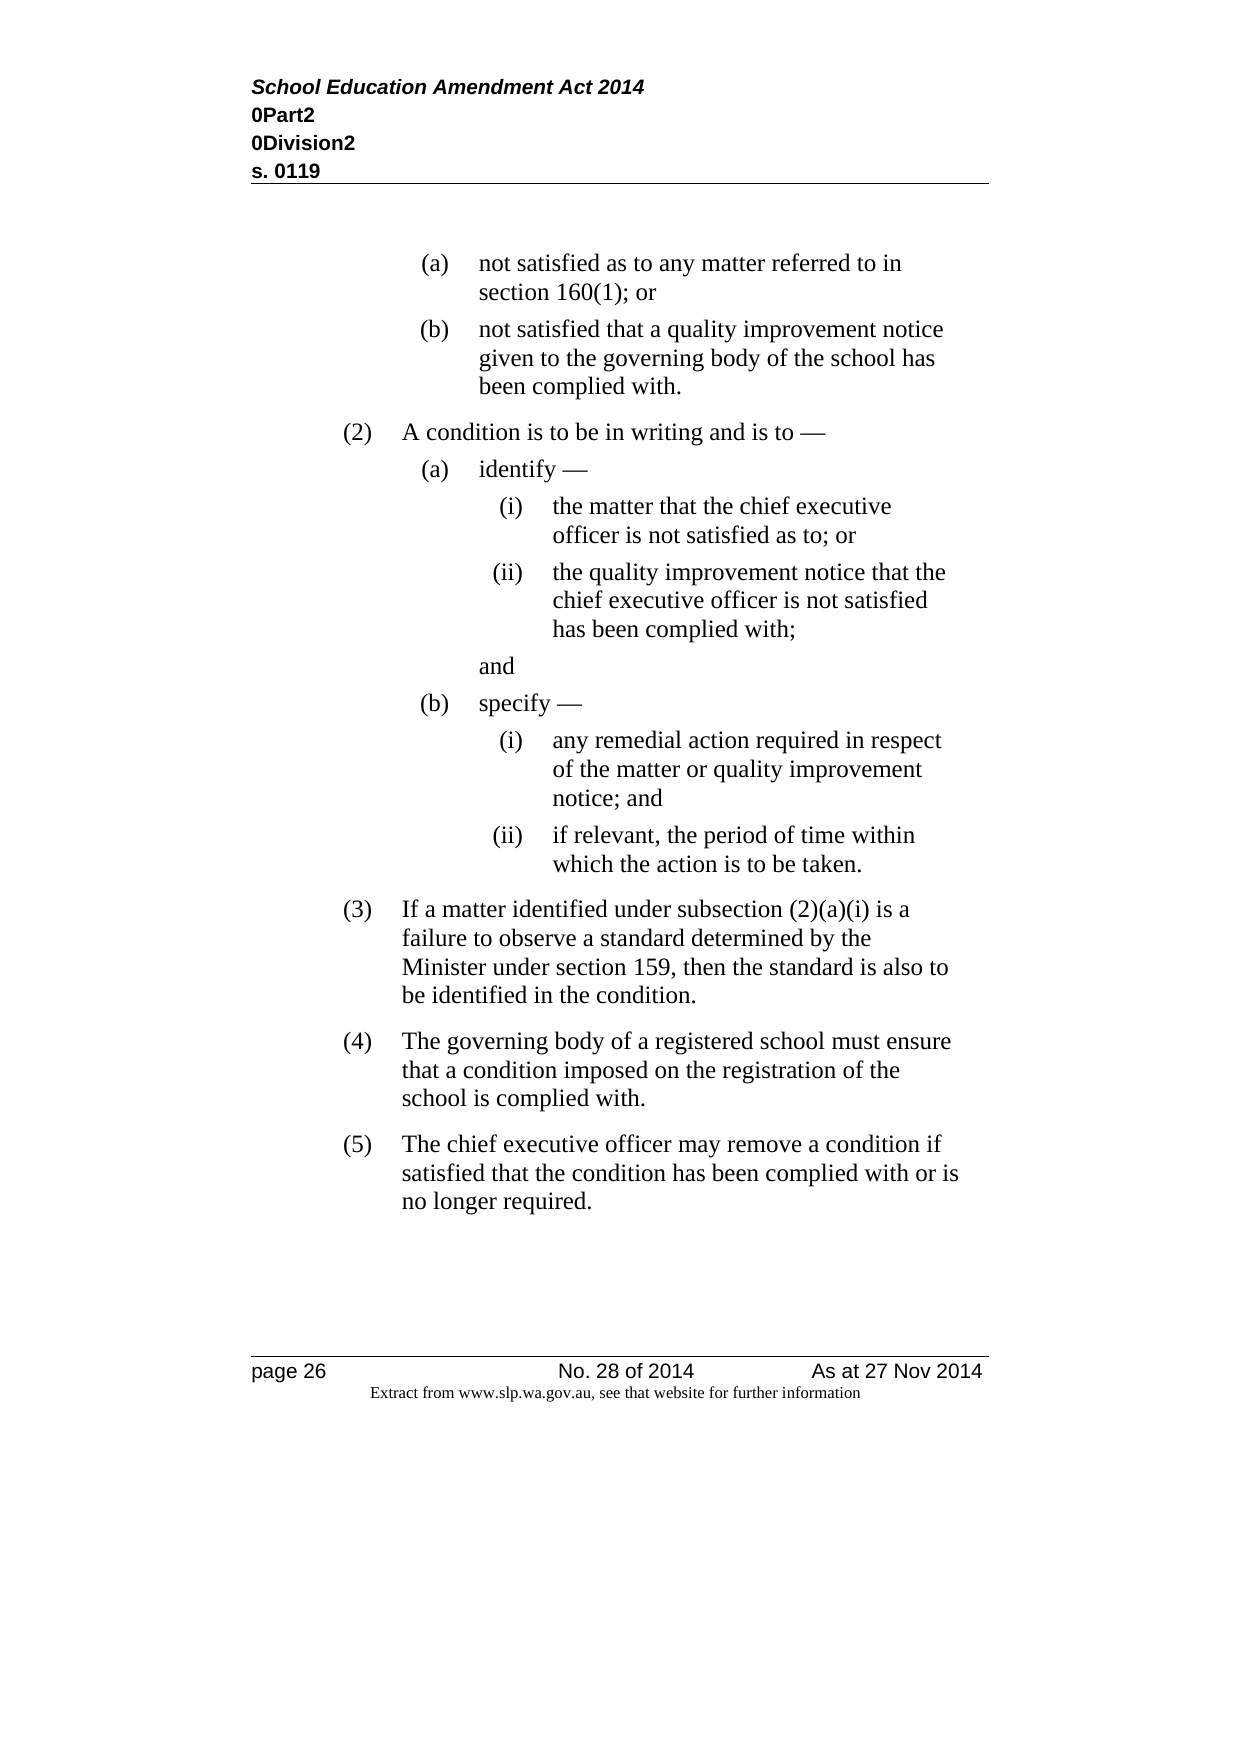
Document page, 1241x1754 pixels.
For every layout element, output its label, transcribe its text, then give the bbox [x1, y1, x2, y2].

text (2) A condition is to be in writing and is to — [313, 417, 959, 446]
text (i) the matter that the chief executive officer is not satisfied as to; or [464, 491, 959, 548]
text (b) not satisfied that a quality improvement notice given to the governing body of the school has been complied with. [390, 314, 959, 400]
text (a) identify — [390, 454, 959, 483]
text (a) not satisfied as to any matter referred to in section 160(1); or [390, 248, 959, 306]
text (b) specify — [390, 688, 959, 717]
text (5) The chief executive officer may remove a condition if satisfied that the condition has been complied with or is no longer required. [313, 1129, 959, 1215]
text (ii) the quality improvement notice that the chief executive officer is not satisfied has been complied with; [464, 557, 959, 643]
text (ii) if relevant, the period of time within which the action is to be taken. [464, 820, 959, 878]
text (3) If a matter identified under subsection (2)(a)(i) is a failure to observe a standard determined by the Minister under section 159, then the standard is also to be identified in the condition. [313, 894, 959, 1009]
text (i) any remedial action required in respect of the matter or quality improvement notice; and [464, 726, 959, 812]
text and [390, 651, 959, 680]
text (4) The governing body of a registered school must ensure that a condition imposed on the registration of the school is complied with. [313, 1026, 959, 1112]
